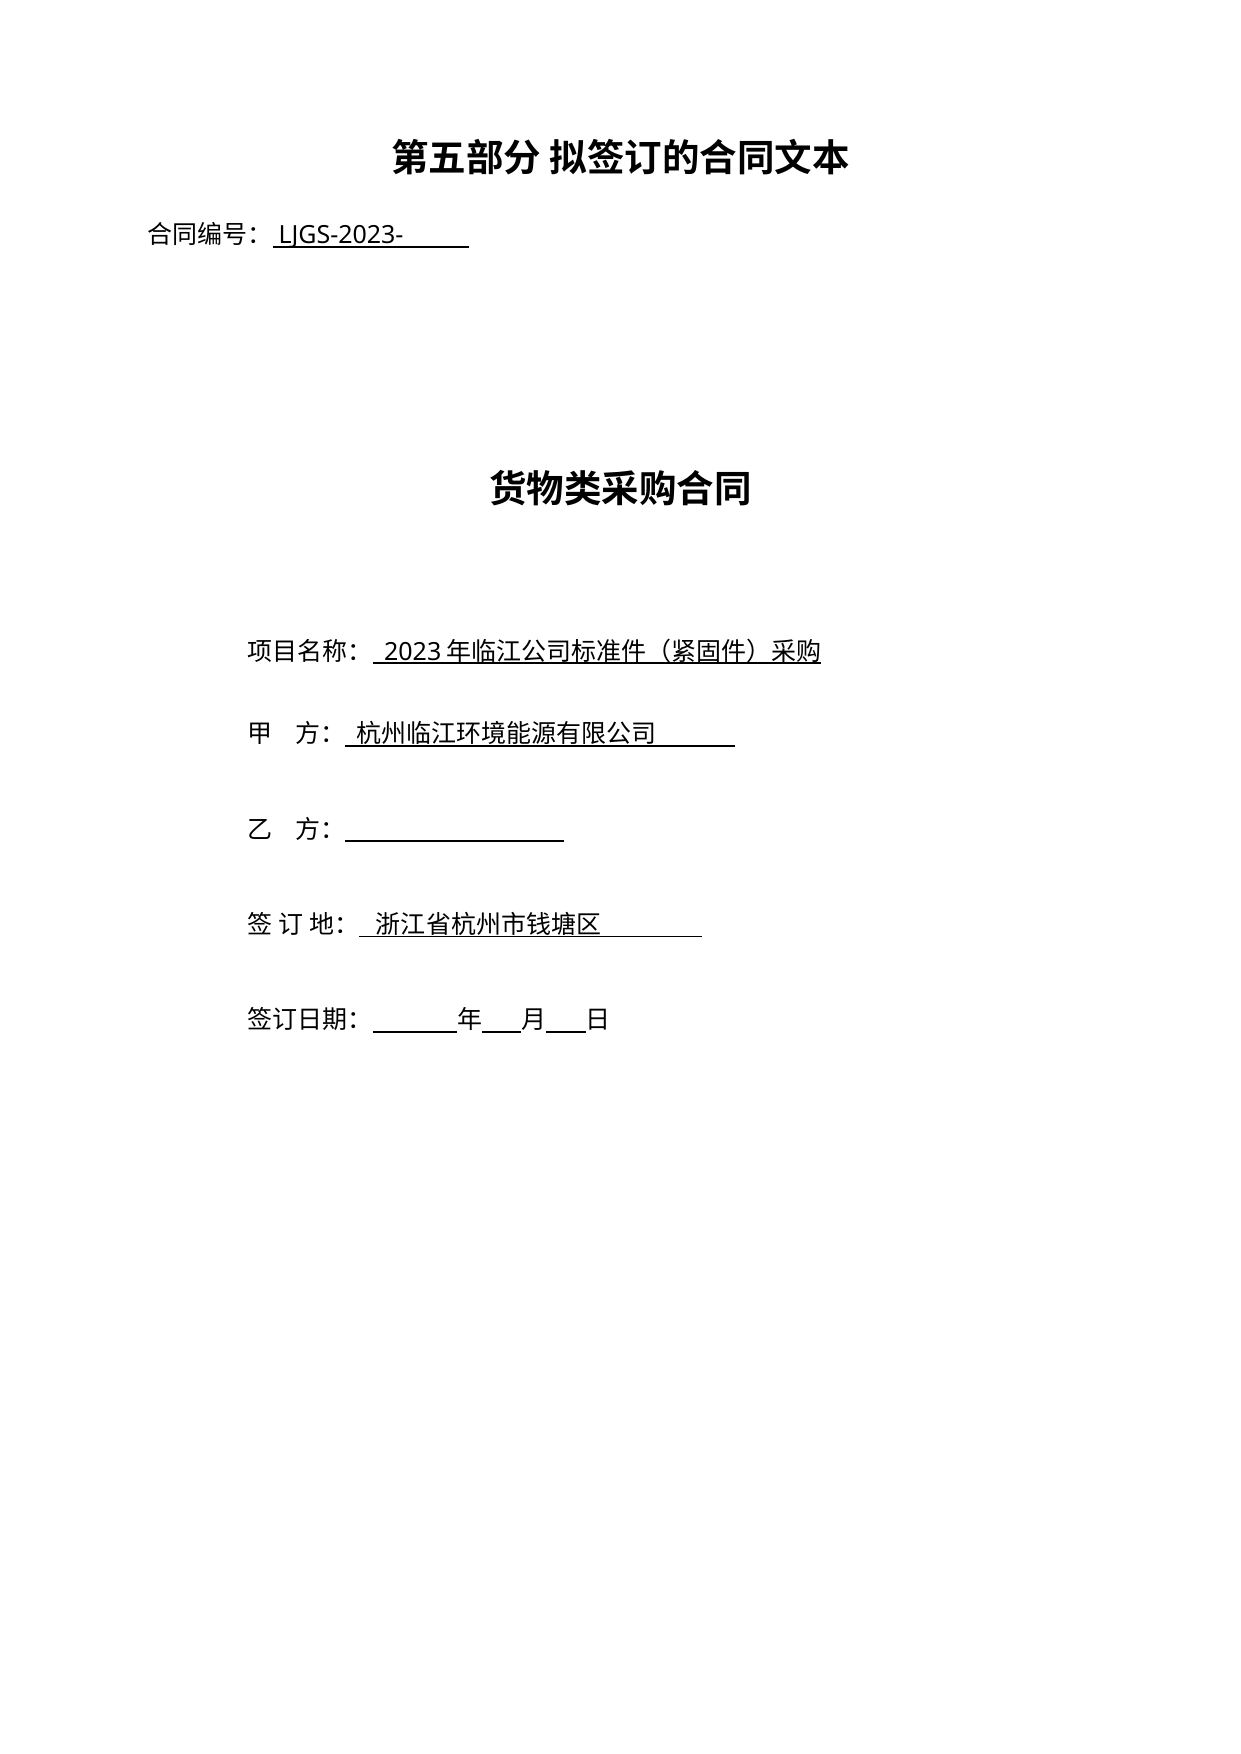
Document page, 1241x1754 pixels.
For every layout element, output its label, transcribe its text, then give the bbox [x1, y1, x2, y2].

text 项目名称： 2023年临江公司标准件（紧固件）采购 [248, 631, 1092, 667]
text 签 订 地： 浙江省杭州市钱塘区 [148, 904, 1092, 941]
text 甲 方： 杭州临江环境能源有限公司 [248, 714, 1092, 750]
list 拟签订的合同文本 [148, 133, 1092, 181]
text 合同编号： LJGS-2023- [148, 215, 1092, 251]
text 货物类采购合同 [148, 459, 1092, 513]
text 签订日期： 年 月 日 [148, 1000, 1092, 1036]
text 乙 方： [248, 809, 1092, 845]
